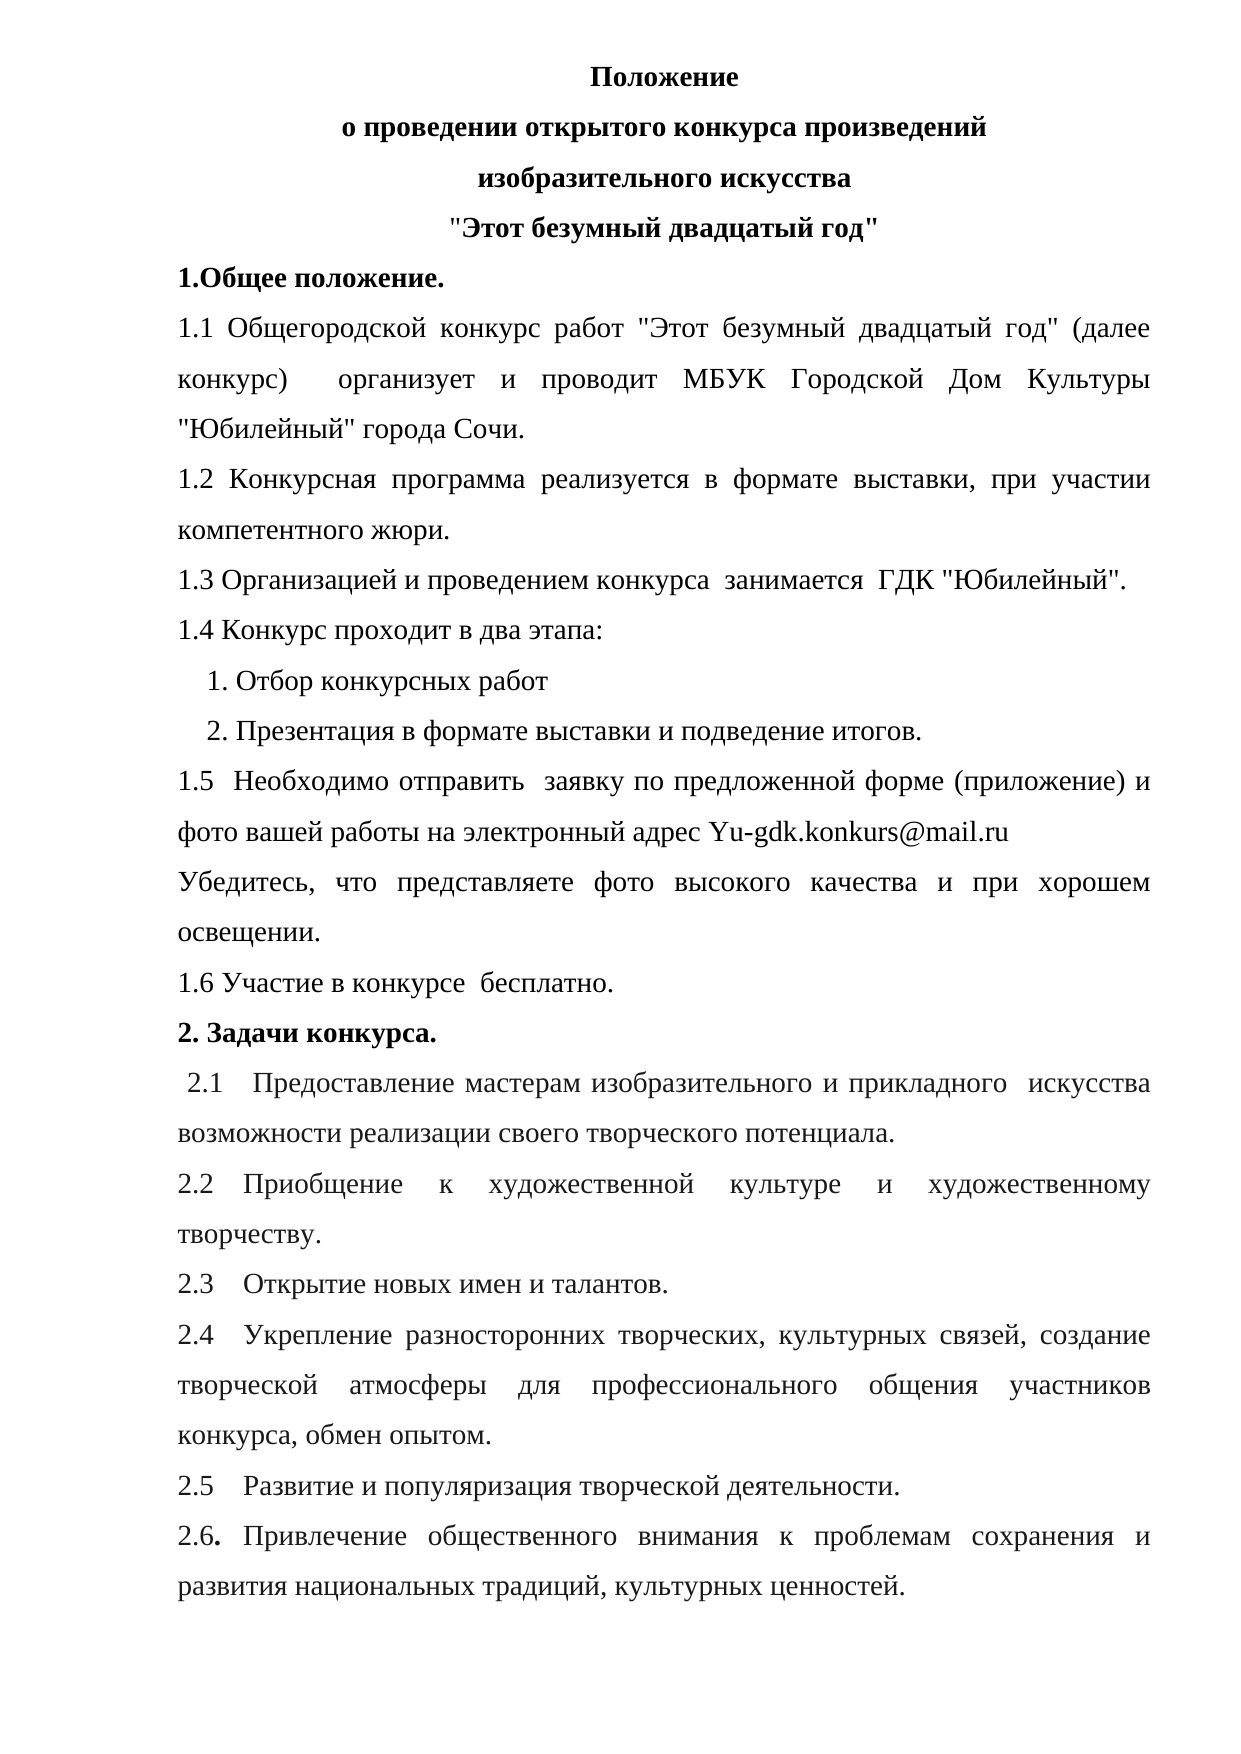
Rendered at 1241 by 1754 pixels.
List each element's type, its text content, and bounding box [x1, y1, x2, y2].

text 2. Задачи конкурса. [177, 1015, 1152, 1048]
text 2.6. Привлечение общественного внимания к проблемам сохранения и развития национальных традиций, культурных ценностей. [177, 1518, 1152, 1602]
text 2.4 Укрепление разносторонних творческих, культурных связей, создание творческой атмосферы для профессионального общения участников конкурса, обмен опытом. [177, 1317, 1152, 1451]
text Убедитесь, что представляете фото высокого качества и при хорошем освещении. [177, 864, 1152, 948]
text 1.2 Конкурсная программа реализуется в формате выставки, при участии компетентного жюри. [177, 462, 1152, 545]
text 2.5 Развитие и популяризация творческой деятельности. [177, 1468, 1152, 1501]
text 1.5 Необходимо отправить заявку по предложенной форме (приложение) и фото вашей работы на электронный адрес Yu-gdk.konkurs@mail.ru [177, 763, 1152, 847]
text 1.3 Организацией и проведением конкурса занимается ГДК "Юбилейный". [177, 562, 1152, 596]
text 1.4 Конкурс проходит в два этапа: [177, 612, 1152, 646]
text 1.Общее положение. [177, 260, 1152, 294]
text 2.1 Предоставление мастерам изобразительного и прикладного искусства возможности реализации своего творческого потенциала. [177, 1065, 1152, 1149]
text 1. Отбор конкурсных работ [177, 663, 1152, 696]
text 2.3 Открытие новых имен и талантов. [177, 1267, 1152, 1300]
text 2.2 Приобщение к художественной культуре и художественному творчеству. [177, 1166, 1152, 1250]
text "Этот безумный двадцатый год" [177, 210, 1152, 243]
text 1.6 Участие в конкурсе бесплатно. [177, 965, 1152, 998]
text 2. Презентация в формате выставки и подведение итогов. [177, 713, 1152, 747]
text Положение [177, 59, 1152, 93]
text о проведении открытого конкурса произведений изобразительного искусства [177, 109, 1152, 193]
text 1.1 Общегородской конкурс работ "Этот безумный двадцатый год" (далее конкурс) организует и проводит МБУК Городской Дом Культуры "Юбилейный" города Сочи. [177, 311, 1152, 445]
